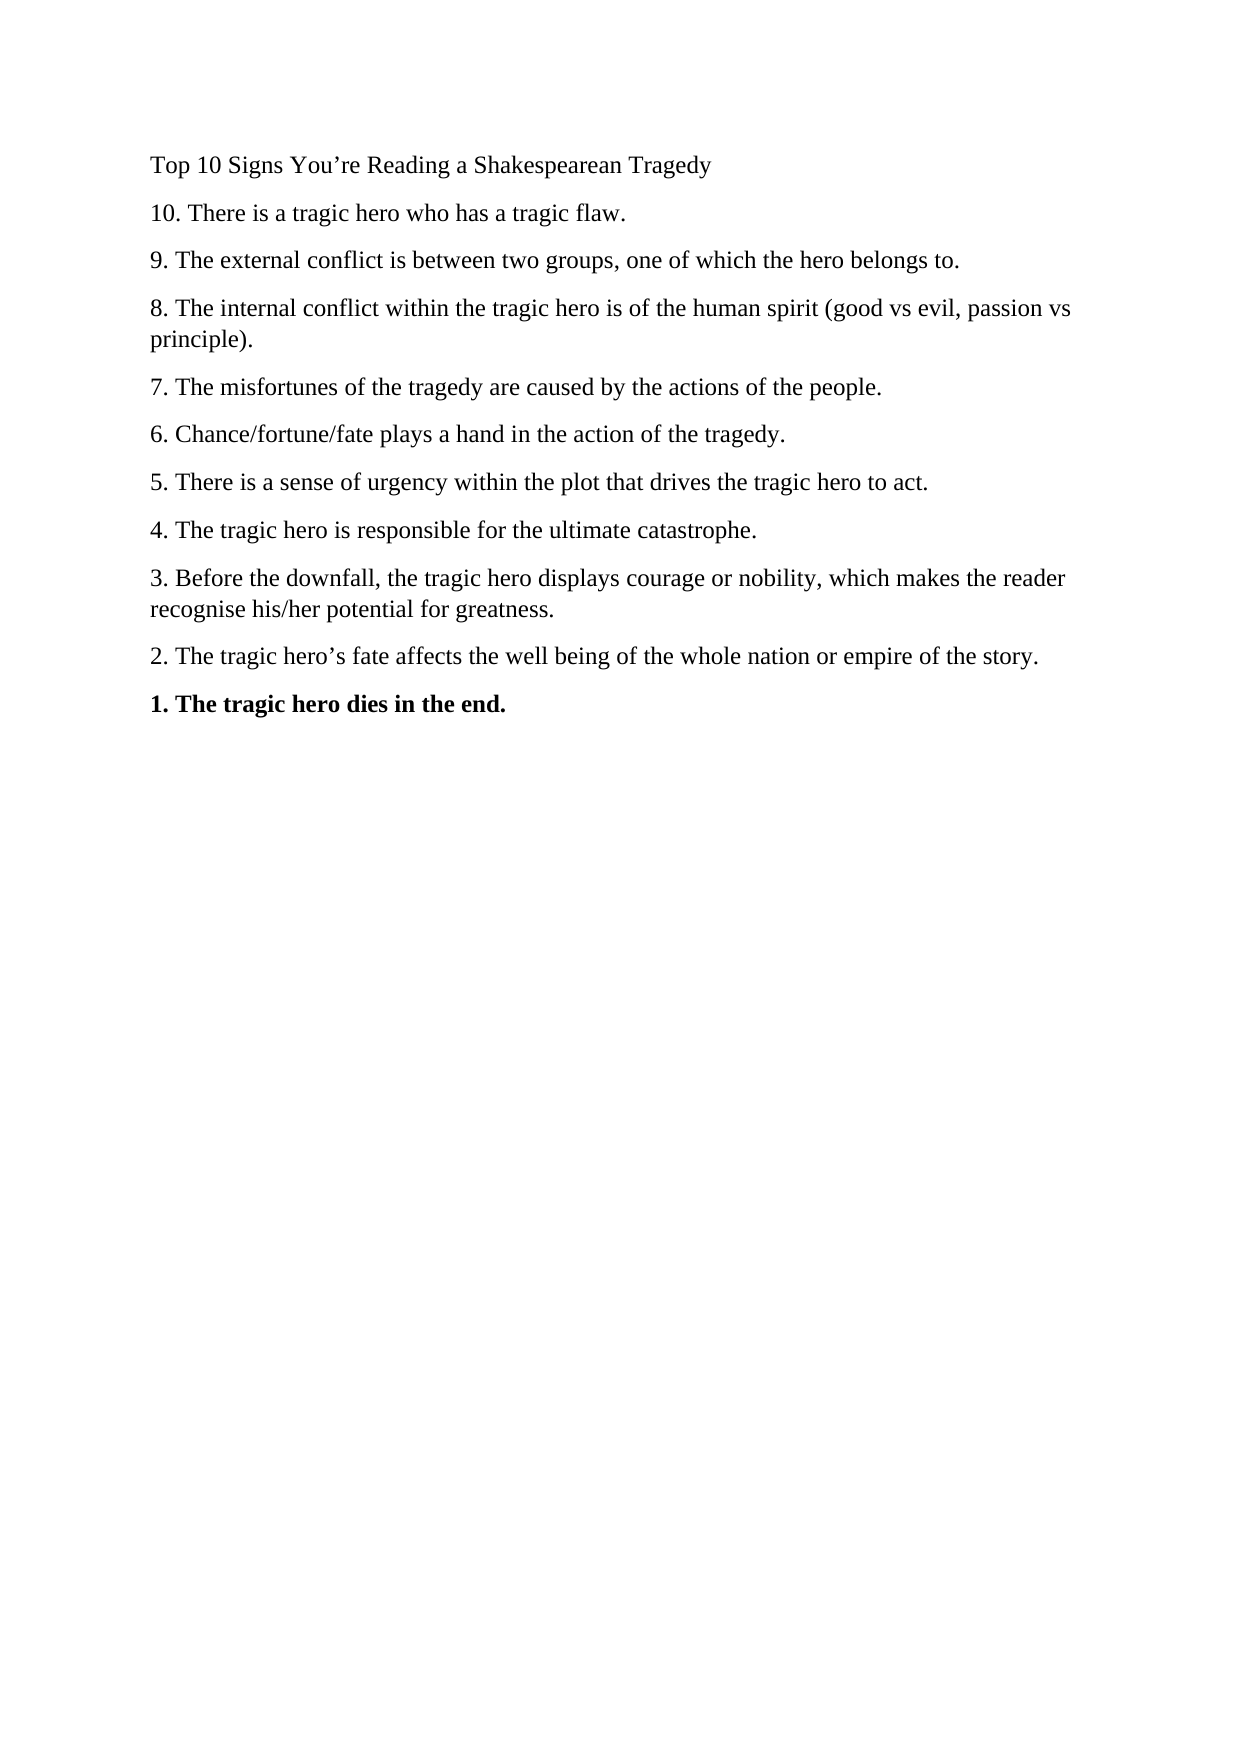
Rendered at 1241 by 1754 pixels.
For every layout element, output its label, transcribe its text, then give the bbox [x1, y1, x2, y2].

text 5. There is a sense of urgency within the plot that drives the tragic hero to act. [150, 467, 1090, 496]
text 8. The internal conflict within the tragic hero is of the human spirit (good vs evil, passion vs principle). [150, 293, 1090, 353]
text 7. The misfortunes of the tragedy are caused by the actions of the people. [150, 372, 1090, 401]
text 9. The external conflict is between two groups, one of which the hero belongs to. [150, 245, 1090, 274]
text Top 10 Signs You’re Reading a Shakespearean Tragedy [150, 150, 1090, 179]
text 3. Before the downfall, the tragic hero displays courage or nobility, which makes the reader recognise his/her potential for greatness. [150, 563, 1090, 622]
text 4. The tragic hero is responsible for the ultimate catastrophe. [150, 515, 1090, 544]
text 6. Chance/fortune/fate plays a hand in the action of the tragedy. [150, 419, 1090, 448]
text 1. The tragic hero dies in the end. [150, 689, 1090, 718]
text 2. The tragic hero’s fate affects the well being of the whole nation or empire of the story. [150, 641, 1090, 670]
text 10. There is a tragic hero who has a tragic flaw. [150, 198, 1090, 226]
